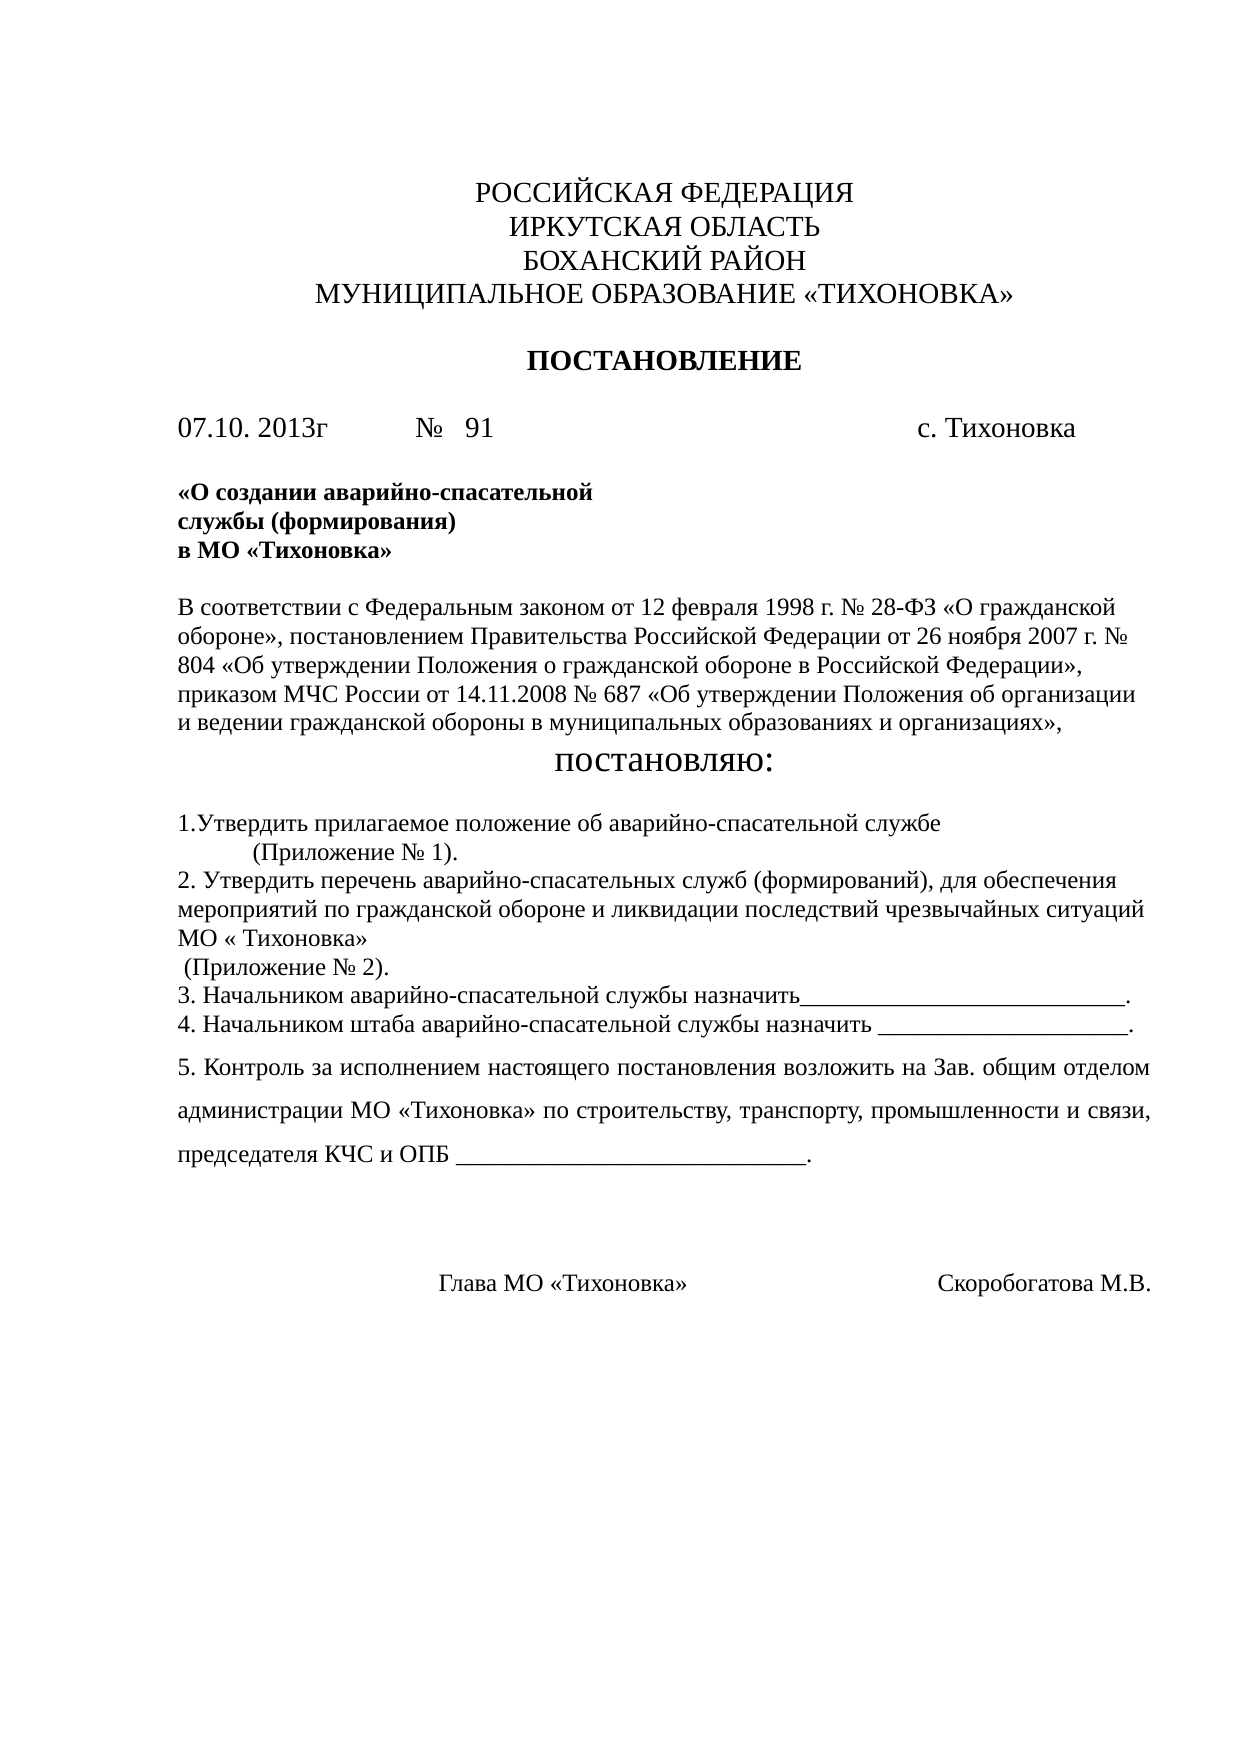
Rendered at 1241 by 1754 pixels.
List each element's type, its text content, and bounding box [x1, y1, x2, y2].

text Глава МО «Тихоновка» Скоробогатова М.В. [177, 1268, 1152, 1297]
list (Приложение № 1). [252, 837, 1152, 866]
text 3. Начальником аварийно-спасательной службы назначить__________________________. [177, 981, 1152, 1009]
text 4. Начальником штаба аварийно-спасательной службы назначить ____________________. [177, 1009, 1152, 1038]
text 5. Контроль за исполнением настоящего постановления возложить на Зав. общим отделом администрации МО «Тихоновка» по строительству, транспорту, промышленности и связи, председателя КЧС и ОПБ ____________________________. [177, 1052, 1152, 1167]
text 1.Утвердить прилагаемое положение об аварийно-спасательной службе [177, 808, 1152, 837]
text (Приложение № 2). [177, 952, 1152, 981]
text 07.10. 2013г № 91 с. Тихоновка [177, 410, 1152, 444]
text 2. Утвердить перечень аварийно-спасательных служб (формирований), для обеспечения мероприятий по гражданской обороне и ликвидации последствий чрезвычайных ситуаций МО « Тихоновка» [177, 866, 1152, 952]
text В соответствии с Федеральным законом от 12 февраля . № 28-ФЗ «О гражданской обороне», постановлением Правительства Российской Федерации от 26 ноября . № 804 «Об утверждении Положения о гражданской обороне в Российской Федерации», приказом МЧС России от 14.11.2008 № 687 «Об утверждении Положения об организации и ведении гражданской обороны в муниципальных образованиях и организациях», [177, 592, 1152, 736]
text ИРКУТСКАЯ ОБЛАСТЬ БОХАНСКИЙ РАЙОН МУНИЦИПАЛЬНОЕ ОБРАЗОВАНИЕ «ТИХОНОВКА» [177, 209, 1152, 310]
text ПОСТАНОВЛЕНИЕ [177, 343, 1152, 377]
text в МО «Тихоновка» [177, 535, 1152, 564]
text постановляю: [177, 736, 1152, 779]
text РОССИЙСКАЯ ФЕДЕРАЦИЯ [177, 176, 1152, 209]
text службы (формирования) [177, 506, 1152, 535]
text «О создании аварийно-спасательной [177, 477, 1152, 506]
